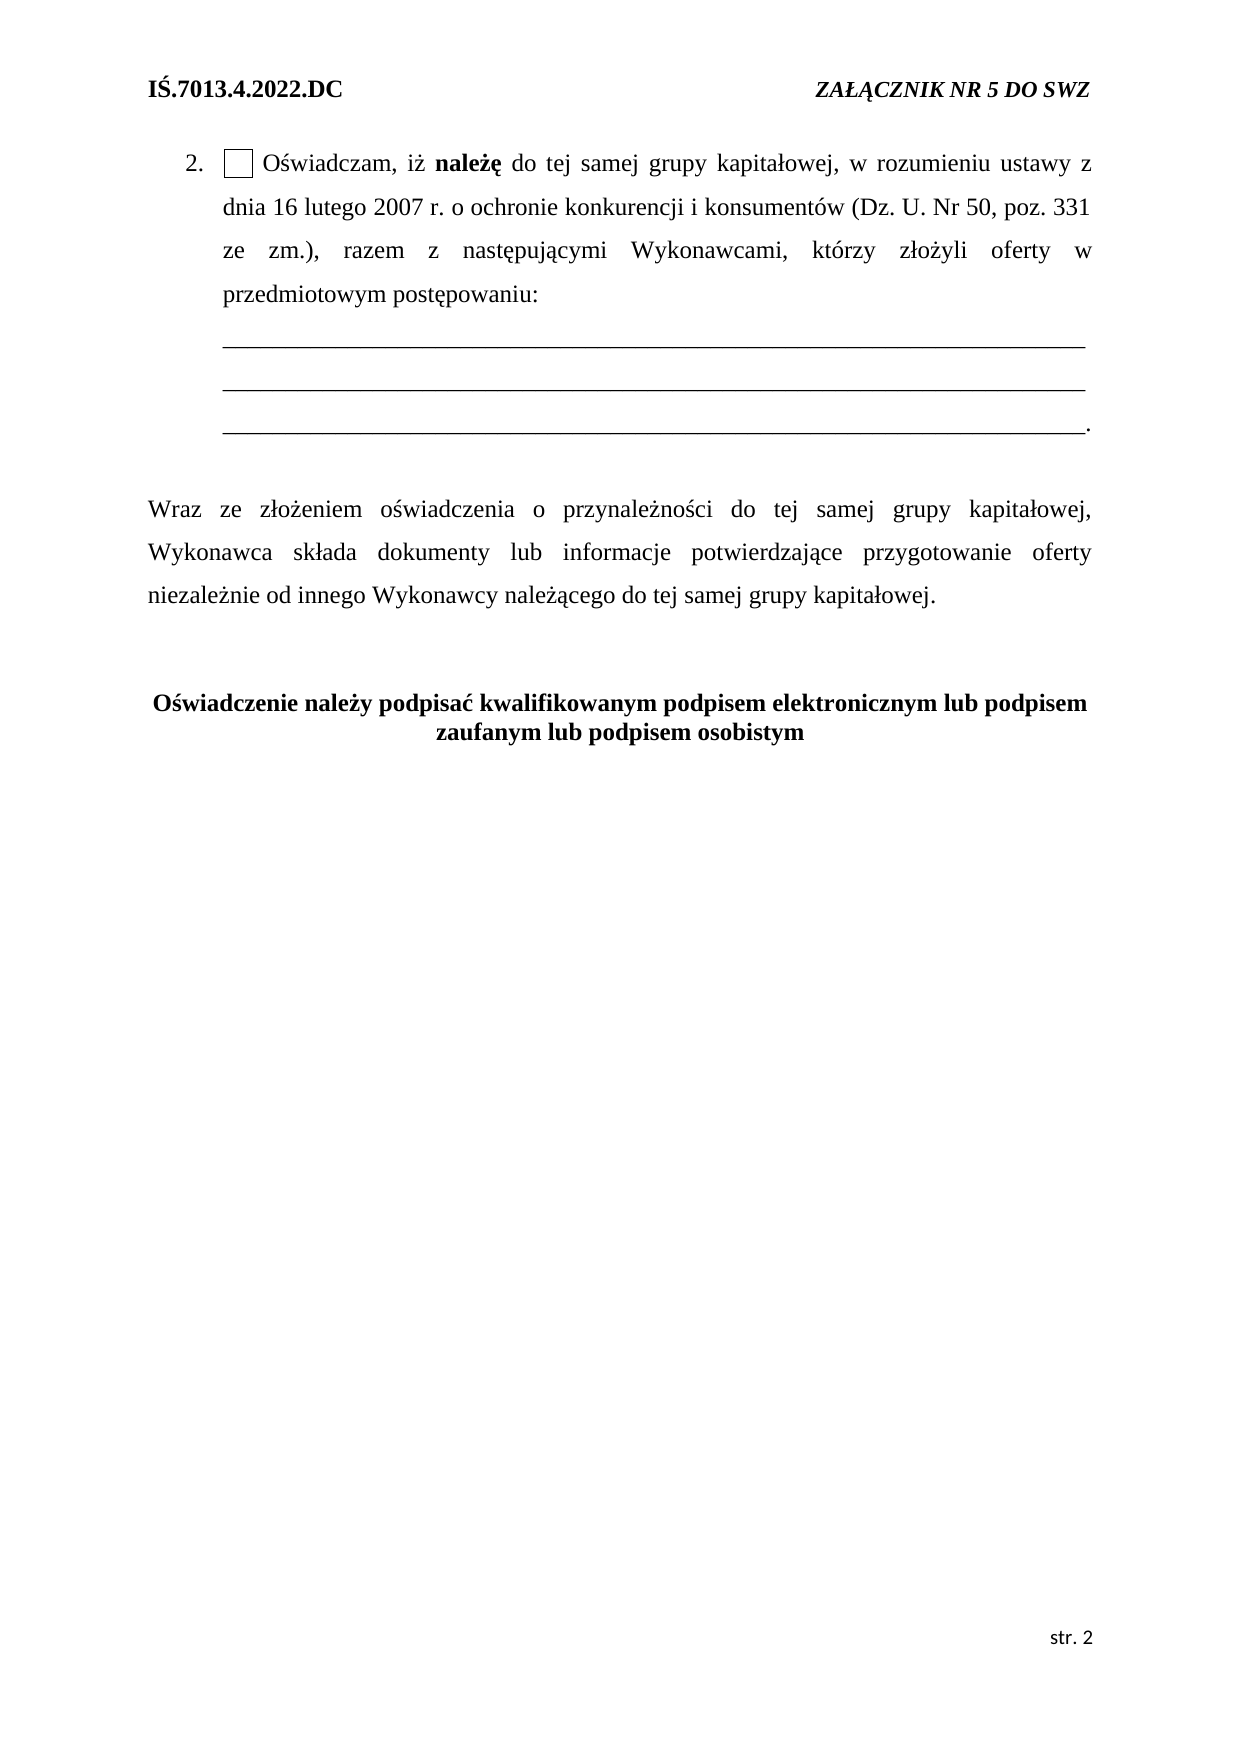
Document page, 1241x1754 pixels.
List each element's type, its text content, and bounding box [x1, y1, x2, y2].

list Oświadczam, iż należę do tej samej grupy kapitałowej, w rozumieniu ustawy z dnia 16 lutego 2007 r. o ochronie konkurencji i konsumentów (Dz. U. Nr 50, poz. 331 ze zm.), razem z następującymi Wykonawcami, którzy złożyli oferty w przedmiotowym postępowaniu: [185, 148, 1093, 307]
text Oświadczenie należy podpisać kwalifikowanym podpisem elektronicznym lub podpisem zaufanym lub podpisem osobistym [148, 688, 1093, 746]
text Wraz ze złożeniem oświadczenia o przynależności do tej samej grupy kapitałowej, Wykonawca składa dokumenty lub informacje potwierdzające przygotowanie oferty niezależnie od innego Wykonawcy należącego do tej samej grupy kapitałowej. [148, 494, 1093, 609]
list _______________________________________________________________________________________________________________________________________________________________________________________________________________. [223, 322, 1093, 437]
